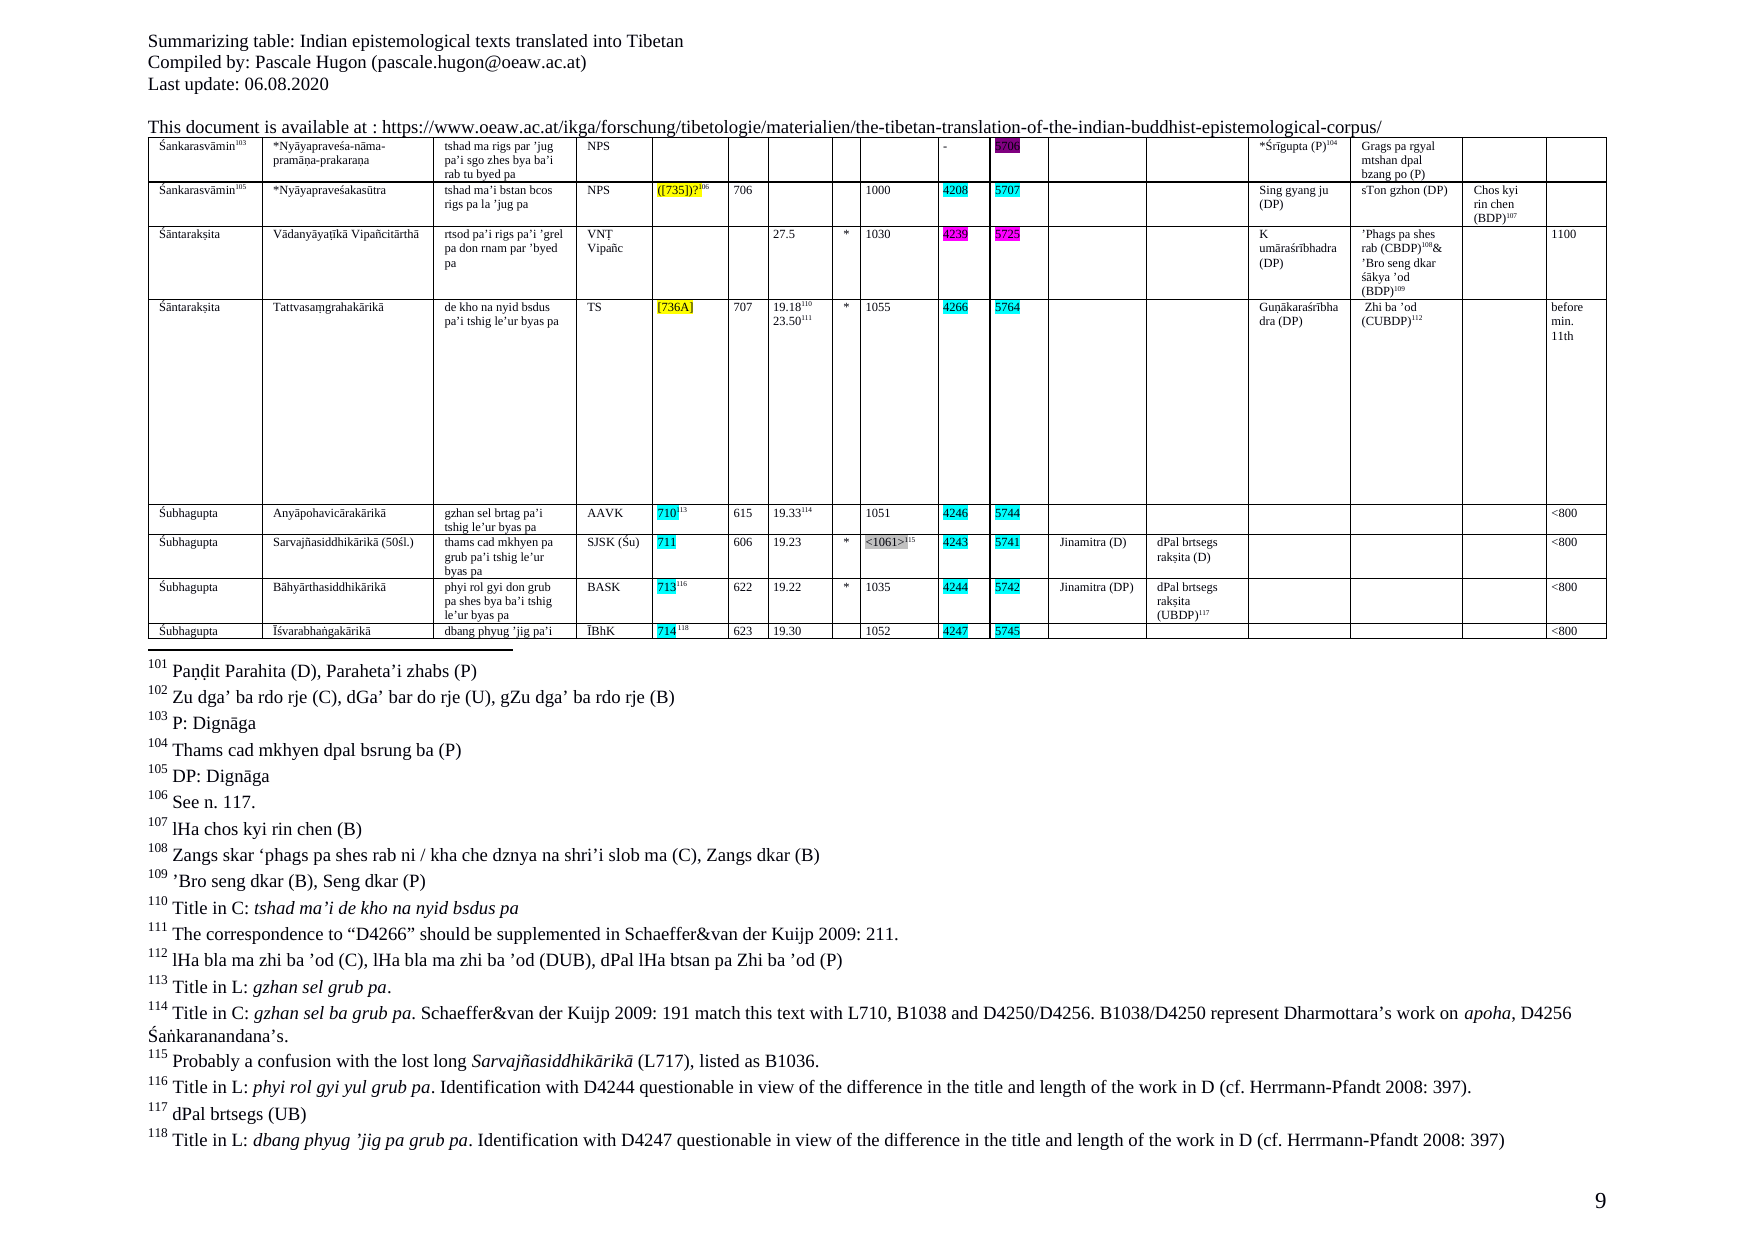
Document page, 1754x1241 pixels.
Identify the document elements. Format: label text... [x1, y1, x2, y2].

table_cell [1463, 300, 1546, 504]
table_cell 4239 [939, 227, 989, 298]
table_cell NPS [577, 138, 652, 181]
table_cell 19.18 23.50 [769, 300, 832, 504]
table_cell [1249, 579, 1350, 622]
table_cell de kho na nyid bsdus pa’i tshig le’ur byas pa [434, 300, 576, 504]
table_cell [1049, 300, 1146, 504]
table_cell [1049, 183, 1146, 226]
table_cell [769, 183, 832, 226]
table_cell dPal brtsegs rakṣita (UBDP) [1147, 579, 1248, 622]
table_cell 4247 [968, 624, 989, 638]
table_cell 5764 [991, 300, 1048, 504]
table_cell * [833, 300, 860, 504]
table_cell 5706 [991, 138, 1048, 181]
table_cell Chos kyi rin chen (BDP) [1463, 183, 1546, 226]
table_cell Grags pa rgyal mtshan dpal bzang po (P) [1351, 138, 1462, 181]
table_cell rtsod pa’i rigs pa’i ’grel pa don rnam par ’byed pa [434, 227, 576, 298]
table_cell * [833, 227, 860, 298]
table_cell [833, 138, 860, 181]
table_cell 606 [729, 535, 768, 578]
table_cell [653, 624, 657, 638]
table_cell 4208 [939, 183, 989, 226]
table_cell Śāntarakṣita [149, 227, 262, 298]
table_cell [1147, 227, 1248, 298]
table_cell Jinamitra (DP) [1049, 579, 1146, 622]
table_cell ([735])? [653, 183, 728, 226]
table_cell 27.5 [769, 227, 832, 298]
table_cell * [833, 535, 860, 578]
table_cell [1049, 505, 1146, 534]
table_cell [1463, 138, 1546, 181]
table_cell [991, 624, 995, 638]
table_cell Vādanyāyaṭīkā Vipañcitārthā [263, 227, 433, 298]
table_cell 19.33 [769, 505, 832, 534]
table_cell Sing gyang ju (DP) [1249, 183, 1350, 226]
table_cell <800 [1547, 505, 1606, 534]
table_cell 1000 [861, 183, 938, 226]
table_cell [736A] [653, 300, 728, 504]
table_cell 4243 [939, 535, 989, 578]
table_cell NPS [577, 183, 652, 226]
table_cell 707 [729, 300, 768, 504]
table_cell *Śrīgupta (P) [1249, 138, 1350, 181]
table_cell [1463, 535, 1546, 578]
table_cell 5741 [991, 535, 1048, 578]
table_cell [1463, 505, 1546, 534]
table_cell ’Phags pa shes rab (CBDP)& ’Bro seng dkar śākya ’od (BDP) [1351, 227, 1462, 298]
table_cell 19.23 [769, 535, 832, 578]
table_cell [1049, 227, 1146, 298]
table_cell dPal brtsegs rakṣita (D) [1147, 535, 1248, 578]
table_cell Īśvarabhaṅgakārikā [263, 624, 433, 638]
table_cell Śubhagupta [149, 535, 262, 578]
table_cell 713 [653, 579, 728, 622]
table_cell 714 [676, 624, 728, 638]
table_cell 1051 [861, 505, 938, 534]
table_cell [1547, 183, 1606, 226]
table_cell Śubhagupta [149, 505, 262, 534]
table_cell 706 [729, 183, 768, 226]
table_cell Anyāpohavicārakārikā [263, 505, 433, 534]
table_cell AAVK [577, 505, 652, 534]
table_cell 19.30 [769, 624, 832, 638]
table_cell [833, 183, 860, 226]
table_cell 622 [729, 579, 768, 622]
table_cell [1463, 579, 1546, 622]
table_cell 5725 [991, 227, 1048, 298]
table_cell [1463, 624, 1546, 638]
table_cell Kumāraśrībhadra (DP) [1249, 227, 1350, 298]
table_cell *Nyāyapraveśakasūtra [263, 183, 433, 226]
table_cell 615 [729, 505, 768, 534]
table_cell BASK [577, 579, 652, 622]
table_cell gzhan sel brtag pa’i tshig le’ur byas pa [434, 505, 576, 534]
table_cell - [939, 138, 989, 181]
table_cell [1049, 624, 1146, 638]
table_cell TS [577, 300, 652, 504]
table_cell <800 [1547, 579, 1606, 622]
table_cell Tattvasaṃgrahakārikā [263, 300, 433, 504]
table_cell 1052 [861, 624, 938, 638]
table_cell [1249, 624, 1350, 638]
table_cell Jinamitra (D) [1049, 535, 1146, 578]
table_cell 4244 [939, 579, 989, 622]
table_cell [1249, 505, 1350, 534]
table_cell 5744 [991, 505, 1048, 534]
table_cell 1055 [861, 300, 938, 504]
table_cell Sarvajñasiddhikārikā (50śl.) [263, 535, 433, 578]
table_cell [1049, 138, 1146, 181]
table_cell <800 [1547, 535, 1606, 578]
table_cell Guṇākaraśrībhadra (DP) [1249, 300, 1350, 504]
table_cell Zhi ba ’od (CUBDP) [1351, 300, 1462, 504]
table_cell [861, 138, 938, 181]
table_cell Śankarasvāmin [149, 183, 262, 226]
table_cell [833, 505, 860, 534]
table_cell [1147, 300, 1248, 504]
table_cell [1351, 505, 1462, 534]
table_cell *Nyāyapraveśa-nāma-pramāṇa-prakaraṇa [263, 138, 433, 181]
table_cell [1249, 535, 1350, 578]
table_cell [653, 138, 728, 181]
table_cell 19.22 [769, 579, 832, 622]
table_cell [1351, 579, 1462, 622]
table_cell 710 [653, 505, 728, 534]
table_cell before min. 11th [1547, 300, 1606, 504]
table_cell 5742 [991, 579, 1048, 622]
table_cell [1147, 624, 1248, 638]
table_cell 5745 [1020, 624, 1048, 638]
table_cell 711 [653, 535, 728, 578]
table_cell VNṬ Vipañc [577, 227, 652, 298]
table_cell [729, 138, 768, 181]
table_cell [1351, 535, 1462, 578]
table_cell 623 [729, 624, 768, 638]
table_cell thams cad mkhyen pa grub pa’i tshig le’ur byas pa [434, 535, 576, 578]
table_cell [1147, 505, 1248, 534]
table_cell tshad ma rigs par ’jug pa’i sgo zhes bya ba’i rab tu byed pa [434, 138, 576, 181]
table_cell 1035 [861, 579, 938, 622]
table_cell 4246 [939, 505, 989, 534]
table_cell Śāntarakṣita [149, 300, 262, 504]
table_cell [769, 138, 832, 181]
table_cell [833, 624, 860, 638]
table_cell Śankarasvāmin [149, 138, 262, 181]
table_cell 5707 [991, 183, 1048, 226]
table_cell [1351, 624, 1462, 638]
table_cell phyi rol gyi don grub pa shes bya ba’i tshig le’ur byas pa [434, 579, 576, 622]
table_cell Śubhagupta [149, 624, 262, 638]
table_cell * [833, 579, 860, 622]
table_cell [1547, 138, 1606, 181]
table_cell 4266 [939, 300, 989, 504]
table_cell SJSK (Śu) [577, 535, 652, 578]
table_cell sTon gzhon (DP) [1351, 183, 1462, 226]
table_cell [1147, 183, 1248, 226]
table_cell 1030 [861, 227, 938, 298]
table_cell 1100 [1547, 227, 1606, 298]
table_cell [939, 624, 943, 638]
table_cell [1147, 138, 1248, 181]
table_cell [653, 227, 728, 298]
table_cell [729, 227, 768, 298]
table_cell Bāhyārthasiddhikārikā [263, 579, 433, 622]
table_cell ĪBhK [577, 624, 652, 638]
table_cell <1061> [861, 535, 938, 578]
table_cell [1463, 227, 1546, 298]
table_cell tshad ma’i bstan bcos rigs pa la ’jug pa [434, 183, 576, 226]
table_cell Śubhagupta [149, 579, 262, 622]
table_cell <800 [1547, 624, 1606, 638]
